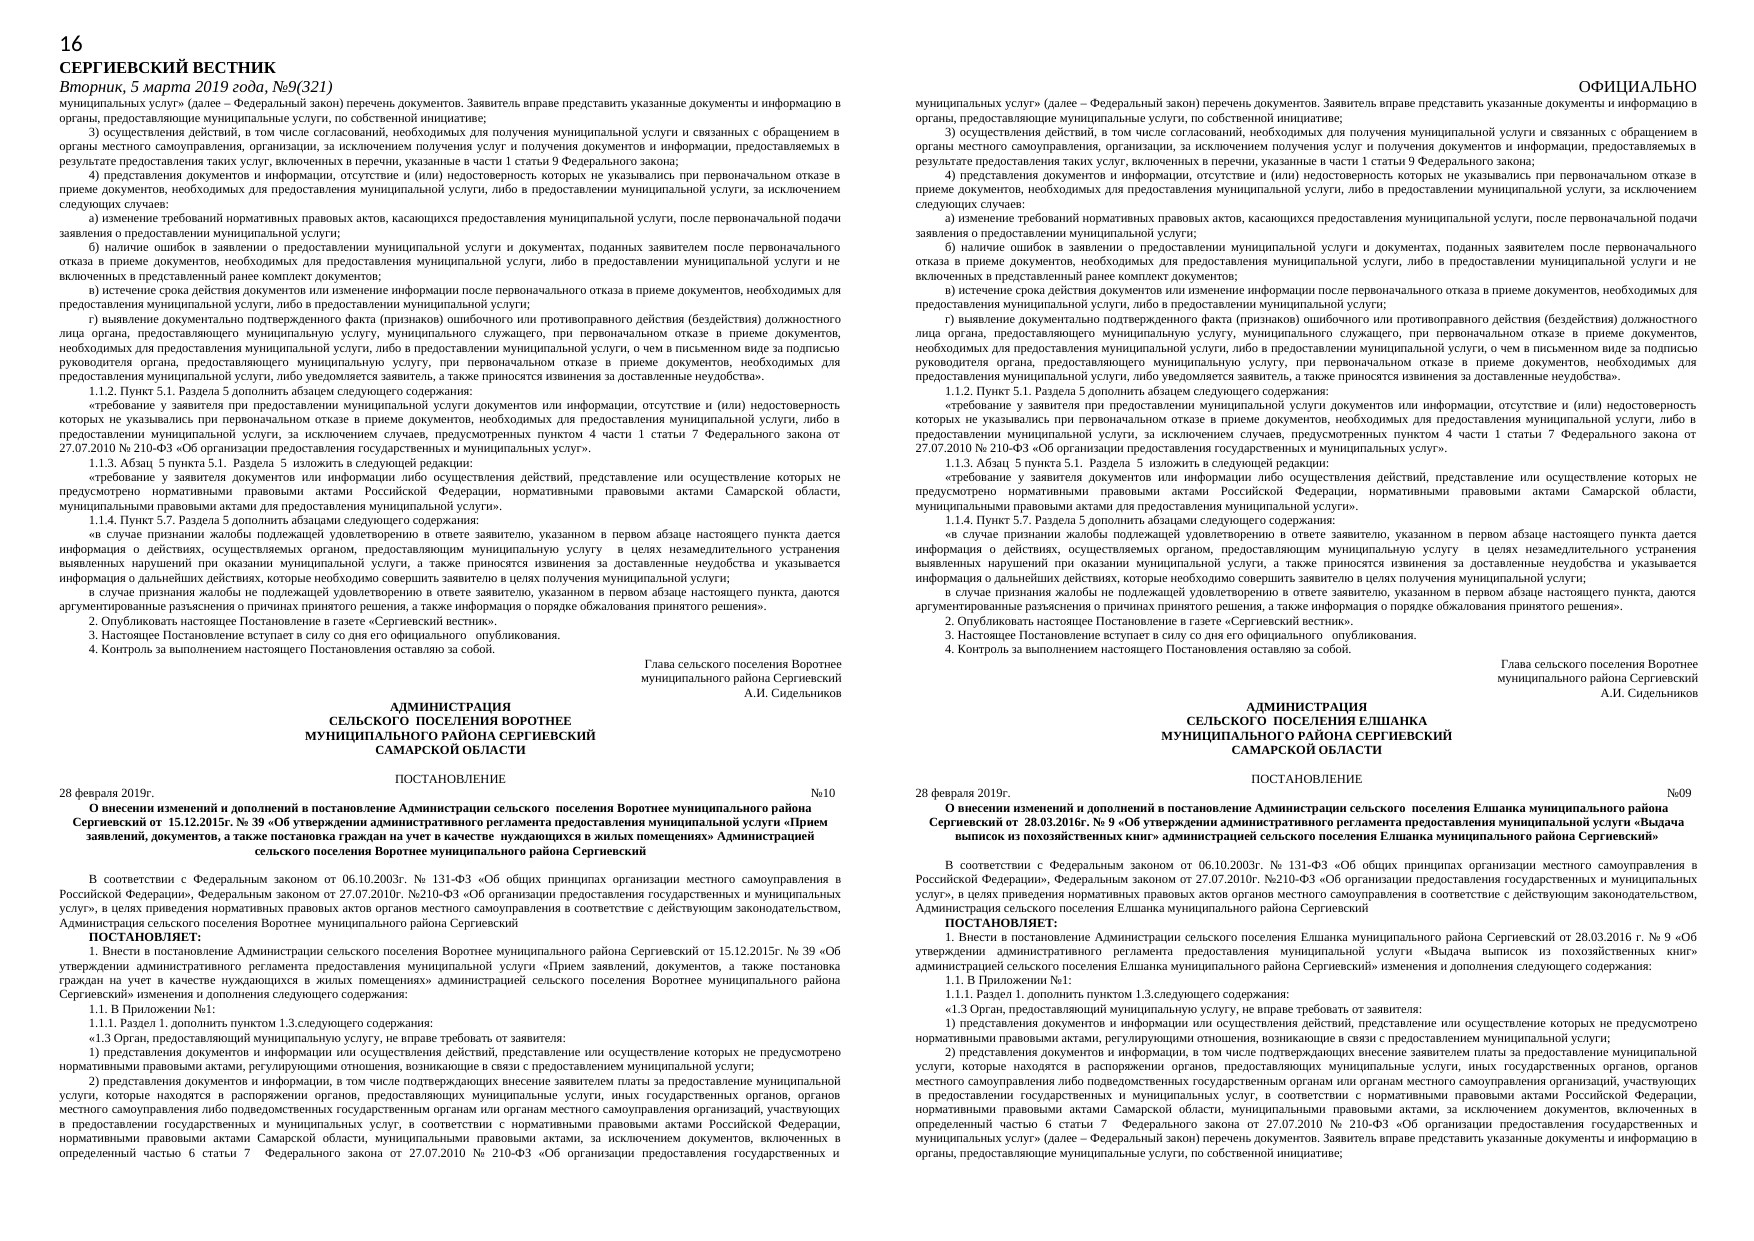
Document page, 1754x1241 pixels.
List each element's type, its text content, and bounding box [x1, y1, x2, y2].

text ПОСТАНОВЛЕНИЕ [915, 772, 1698, 786]
text 4. Контроль за выполнением настоящего Постановления оставляю за собой. [915, 642, 1698, 657]
text А.И. Сидельников [915, 685, 1698, 700]
text б) наличие ошибок в заявлении о предоставлении муниципальной услуги и документах, поданных заявителем после первоначального отказа в приеме документов, необходимых для предоставления муниципальной услуги, либо в предоставлении муниципальной услуги и не включенных в представленный ранее комплект документов; [59, 240, 842, 283]
text ПОСТАНОВЛЯЕТ: [59, 930, 842, 944]
text 1.1.2. Пункт 5.1. Раздела 5 дополнить абзацем следующего содержания: [59, 383, 842, 398]
text САМАРСКОЙ ОБЛАСТИ [915, 743, 1698, 757]
text А.И. Сидельников [59, 685, 842, 700]
text Глава сельского поселения Воротнее [59, 657, 842, 671]
text 2. Опубликовать настоящее Постановление в газете «Сергиевский вестник». [915, 613, 1698, 628]
text О внесении изменений и дополнений в постановление Администрации сельского поселения Елшанка муниципального района Сергиевский от 28.03.2016г. № 9 «Об утверждении административного регламента предоставления муниципальной услуги «Выдача выписок из похозяйственных книг» администрацией сельского поселения Елшанка муниципального района Сергиевский» [915, 800, 1698, 843]
text В соответствии с Федеральным законом от 06.10.2003г. № 131-ФЗ «Об общих принципах организации местного самоуправления в Российской Федерации», Федеральным законом от 27.07.2010г. №210-ФЗ «Об организации предоставления государственных и муниципальных услуг», в целях приведения нормативных правовых актов органов местного самоуправления в соответствие с действующим законодательством, Администрация сельского поселения Воротнее муниципального района Сергиевский [59, 872, 842, 930]
text «1.3 Орган, предоставляющий муниципальную услугу, не вправе требовать от заявителя: [59, 1030, 842, 1045]
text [915, 96, 1698, 125]
text «требование у заявителя при предоставлении муниципальной услуги документов или информации, отсутствие и (или) недостоверность которых не указывались при первоначальном отказе в приеме документов, необходимых для предоставления муниципальной услуги, либо в предоставлении муниципальной услуги, за исключением случаев, предусмотренных пунктом 4 части 1 статьи 7 Федерального закона от 27.07.2010 № 210-ФЗ «Об организации предоставления государственных и муниципальных услуг». [59, 398, 842, 455]
text г) выявление документально подтвержденного факта (признаков) ошибочного или противоправного действия (бездействия) должностного лица органа, предоставляющего муниципальную услугу, муниципального служащего, при первоначальном отказе в приеме документов, необходимых для предоставления муниципальной услуги, либо в предоставлении муниципальной услуги, о чем в письменном виде за подписью руководителя органа, предоставляющего муниципальную услугу, при первоначальном отказе в приеме документов, необходимых для предоставления муниципальной услуги, либо уведомляется заявитель, а также приносятся извинения за доставленные неудобства». [915, 312, 1698, 383]
text 28 февраля 2019г. №10 [59, 786, 842, 800]
text 1) представления документов и информации или осуществления действий, представление или осуществление которых не предусмотрено нормативными правовыми актами, регулирующими отношения, возникающие в связи с предоставлением муниципальной услуги; [915, 1016, 1698, 1045]
text «требование у заявителя документов или информации либо осуществления действий, представление или осуществление которых не предусмотрено нормативными правовыми актами Российской Федерации, нормативными правовыми актами Самарской области, муниципальными правовыми актами для предоставления муниципальной услуги». [59, 470, 842, 513]
text 4. Контроль за выполнением настоящего Постановления оставляю за собой. [59, 642, 842, 657]
text 1.1.1. Раздел 1. дополнить пунктом 1.3.следующего содержания: [59, 1016, 842, 1030]
text г) выявление документально подтвержденного факта (признаков) ошибочного или противоправного действия (бездействия) должностного лица органа, предоставляющего муниципальную услугу, муниципального служащего, при первоначальном отказе в приеме документов, необходимых для предоставления муниципальной услуги, либо в предоставлении муниципальной услуги, о чем в письменном виде за подписью руководителя органа, предоставляющего муниципальную услугу, при первоначальном отказе в приеме документов, необходимых для предоставления муниципальной услуги, либо уведомляется заявитель, а также приносятся извинения за доставленные неудобства». [59, 312, 842, 383]
text «в случае признании жалобы подлежащей удовлетворению в ответе заявителю, указанном в первом абзаце настоящего пункта дается информация о действиях, осуществляемых органом, предоставляющим муниципальную услугу в целях незамедлительного устранения выявленных нарушений при оказании муниципальной услуги, а также приносятся извинения за доставленные неудобства и указывается информация о дальнейших действиях, которые необходимо совершить заявителю в целях получения муниципальной услуги; [915, 527, 1698, 585]
text 1.1.1. Раздел 1. дополнить пунктом 1.3.следующего содержания: [915, 987, 1698, 1002]
text 1.1.2. Пункт 5.1. Раздела 5 дополнить абзацем следующего содержания: [915, 383, 1698, 398]
text 1.1. В Приложении №1: [59, 1002, 842, 1016]
text «требование у заявителя при предоставлении муниципальной услуги документов или информации, отсутствие и (или) недостоверность которых не указывались при первоначальном отказе в приеме документов, необходимых для предоставления муниципальной услуги, либо в предоставлении муниципальной услуги, за исключением случаев, предусмотренных пунктом 4 части 1 статьи 7 Федерального закона от 27.07.2010 № 210-ФЗ «Об организации предоставления государственных и муниципальных услуг». [915, 398, 1698, 455]
text ПОСТАНОВЛЯЕТ: [915, 915, 1698, 930]
text 1.1.3. Абзац 5 пункта 5.1. Раздела 5 изложить в следующей редакции: [915, 455, 1698, 470]
text «1.3 Орган, предоставляющий муниципальную услугу, не вправе требовать от заявителя: [915, 1002, 1698, 1016]
text АДМИНИСТРАЦИЯ [59, 700, 842, 714]
text 1. Внести в постановление Администрации сельского поселения Елшанка муниципального района Сергиевский от 28.03.2016 г. № 9 «Об утверждении административного регламента предоставления муниципальной услуги «Выдача выписок из похозяйственных книг» администрацией сельского поселения Елшанка муниципального района Сергиевский» изменения и дополнения следующего содержания: [915, 930, 1698, 973]
text 4) представления документов и информации, отсутствие и (или) недостоверность которых не указывались при первоначальном отказе в приеме документов, необходимых для предоставления муниципальной услуги, либо в предоставлении муниципальной услуги, за исключением следующих случаев: [59, 168, 842, 211]
text б) наличие ошибок в заявлении о предоставлении муниципальной услуги и документах, поданных заявителем после первоначального отказа в приеме документов, необходимых для предоставления муниципальной услуги, либо в предоставлении муниципальной услуги и не включенных в представленный ранее комплект документов; [915, 240, 1698, 283]
text ПОСТАНОВЛЕНИЕ [59, 772, 842, 786]
text муниципального района Сергиевский [59, 671, 842, 685]
text 3. Настоящее Постановление вступает в силу со дня его официального опубликования. [59, 628, 842, 642]
text СЕЛЬСКОГО ПОСЕЛЕНИЯ ЕЛШАНКА [915, 714, 1698, 728]
text в) истечение срока действия документов или изменение информации после первоначального отказа в приеме документов, необходимых для предоставления муниципальной услуги, либо в предоставлении муниципальной услуги; [59, 283, 842, 312]
text О внесении изменений и дополнений в постановление Администрации сельского поселения Воротнее муниципального района Сергиевский от 15.12.2015г. № 39 «Об утверждении административного регламента предоставления муниципальной услуги «Прием заявлений, документов, а также постановка граждан на учет в качестве нуждающихся в жилых помещениях» Администрацией сельского поселения Воротнее муниципального района Сергиевский [59, 800, 842, 858]
text «в случае признании жалобы подлежащей удовлетворению в ответе заявителю, указанном в первом абзаце настоящего пункта дается информация о действиях, осуществляемых органом, предоставляющим муниципальную услугу в целях незамедлительного устранения выявленных нарушений при оказании муниципальной услуги, а также приносятся извинения за доставленные неудобства и указывается информация о дальнейших действиях, которые необходимо совершить заявителю в целях получения муниципальной услуги; [59, 527, 842, 585]
text САМАРСКОЙ ОБЛАСТИ [59, 743, 842, 757]
text 1. Внести в постановление Администрации сельского поселения Воротнее муниципального района Сергиевский от 15.12.2015г. № 39 «Об утверждении административного регламента предоставления муниципальной услуги «Прием заявлений, документов, а также постановка граждан на учет в качестве нуждающихся в жилых помещениях» администрацией сельского поселения Воротнее муниципального района Сергиевский» изменения и дополнения следующего содержания: [59, 944, 842, 1002]
text СЕЛЬСКОГО ПОСЕЛЕНИЯ ВОРОТНЕЕ [59, 714, 842, 728]
text 3. Настоящее Постановление вступает в силу со дня его официального опубликования. [915, 628, 1698, 642]
text В соответствии с Федеральным законом от 06.10.2003г. № 131-ФЗ «Об общих принципах организации местного самоуправления в Российской Федерации», Федеральным законом от 27.07.2010г. №210-ФЗ «Об организации предоставления государственных и муниципальных услуг», в целях приведения нормативных правовых актов органов местного самоуправления в соответствие с действующим законодательством, Администрация сельского поселения Елшанка муниципального района Сергиевский [915, 858, 1698, 915]
text Глава сельского поселения Воротнее [915, 657, 1698, 671]
text 1.1. В Приложении №1: [915, 973, 1698, 987]
text муниципального района Сергиевский [915, 671, 1698, 685]
text 3) осуществления действий, в том числе согласований, необходимых для получения муниципальной услуги и связанных с обращением в органы местного самоуправления, организации, за исключением получения услуг и получения документов и информации, предоставляемых в результате предоставления таких услуг, включенных в перечни, указанные в части 1 статьи 9 Федерального закона; [915, 125, 1698, 168]
text 1.1.3. Абзац 5 пункта 5.1. Раздела 5 изложить в следующей редакции: [59, 455, 842, 470]
text МУНИЦИПАЛЬНОГО РАЙОНА СЕРГИЕВСКИЙ [59, 728, 842, 743]
text в случае признания жалобы не подлежащей удовлетворению в ответе заявителю, указанном в первом абзаце настоящего пункта, даются аргументированные разъяснения о причинах принятого решения, а также информация о порядке обжалования принятого решения». [915, 585, 1698, 613]
text в случае признания жалобы не подлежащей удовлетворению в ответе заявителю, указанном в первом абзаце настоящего пункта, даются аргументированные разъяснения о причинах принятого решения, а также информация о порядке обжалования принятого решения». [59, 585, 842, 613]
text МУНИЦИПАЛЬНОГО РАЙОНА СЕРГИЕВСКИЙ [915, 728, 1698, 743]
text в) истечение срока действия документов или изменение информации после первоначального отказа в приеме документов, необходимых для предоставления муниципальной услуги, либо в предоставлении муниципальной услуги; [915, 283, 1698, 312]
text 3) осуществления действий, в том числе согласований, необходимых для получения муниципальной услуги и связанных с обращением в органы местного самоуправления, организации, за исключением получения услуг и получения документов и информации, предоставляемых в результате предоставления таких услуг, включенных в перечни, указанные в части 1 статьи 9 Федерального закона; [59, 125, 842, 168]
text 1.1.4. Пункт 5.7. Раздела 5 дополнить абзацами следующего содержания: [915, 513, 1698, 527]
text 28 февраля 2019г. №09 [915, 786, 1698, 800]
text 4) представления документов и информации, отсутствие и (или) недостоверность которых не указывались при первоначальном отказе в приеме документов, необходимых для предоставления муниципальной услуги, либо в предоставлении муниципальной услуги, за исключением следующих случаев: [915, 168, 1698, 211]
text 1) представления документов и информации или осуществления действий, представление или осуществление которых не предусмотрено нормативными правовыми актами, регулирующими отношения, возникающие в связи с предоставлением муниципальной услуги; [59, 1045, 842, 1073]
text а) изменение требований нормативных правовых актов, касающихся предоставления муниципальной услуги, после первоначальной подачи заявления о предоставлении муниципальной услуги; [59, 211, 842, 240]
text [59, 96, 842, 125]
text а) изменение требований нормативных правовых актов, касающихся предоставления муниципальной услуги, после первоначальной подачи заявления о предоставлении муниципальной услуги; [915, 211, 1698, 240]
text АДМИНИСТРАЦИЯ [915, 700, 1698, 714]
text 1.1.4. Пункт 5.7. Раздела 5 дополнить абзацами следующего содержания: [59, 513, 842, 527]
text 2. Опубликовать настоящее Постановление в газете «Сергиевский вестник». [59, 613, 842, 628]
text «требование у заявителя документов или информации либо осуществления действий, представление или осуществление которых не предусмотрено нормативными правовыми актами Российской Федерации, нормативными правовыми актами Самарской области, муниципальными правовыми актами для предоставления муниципальной услуги». [915, 470, 1698, 513]
